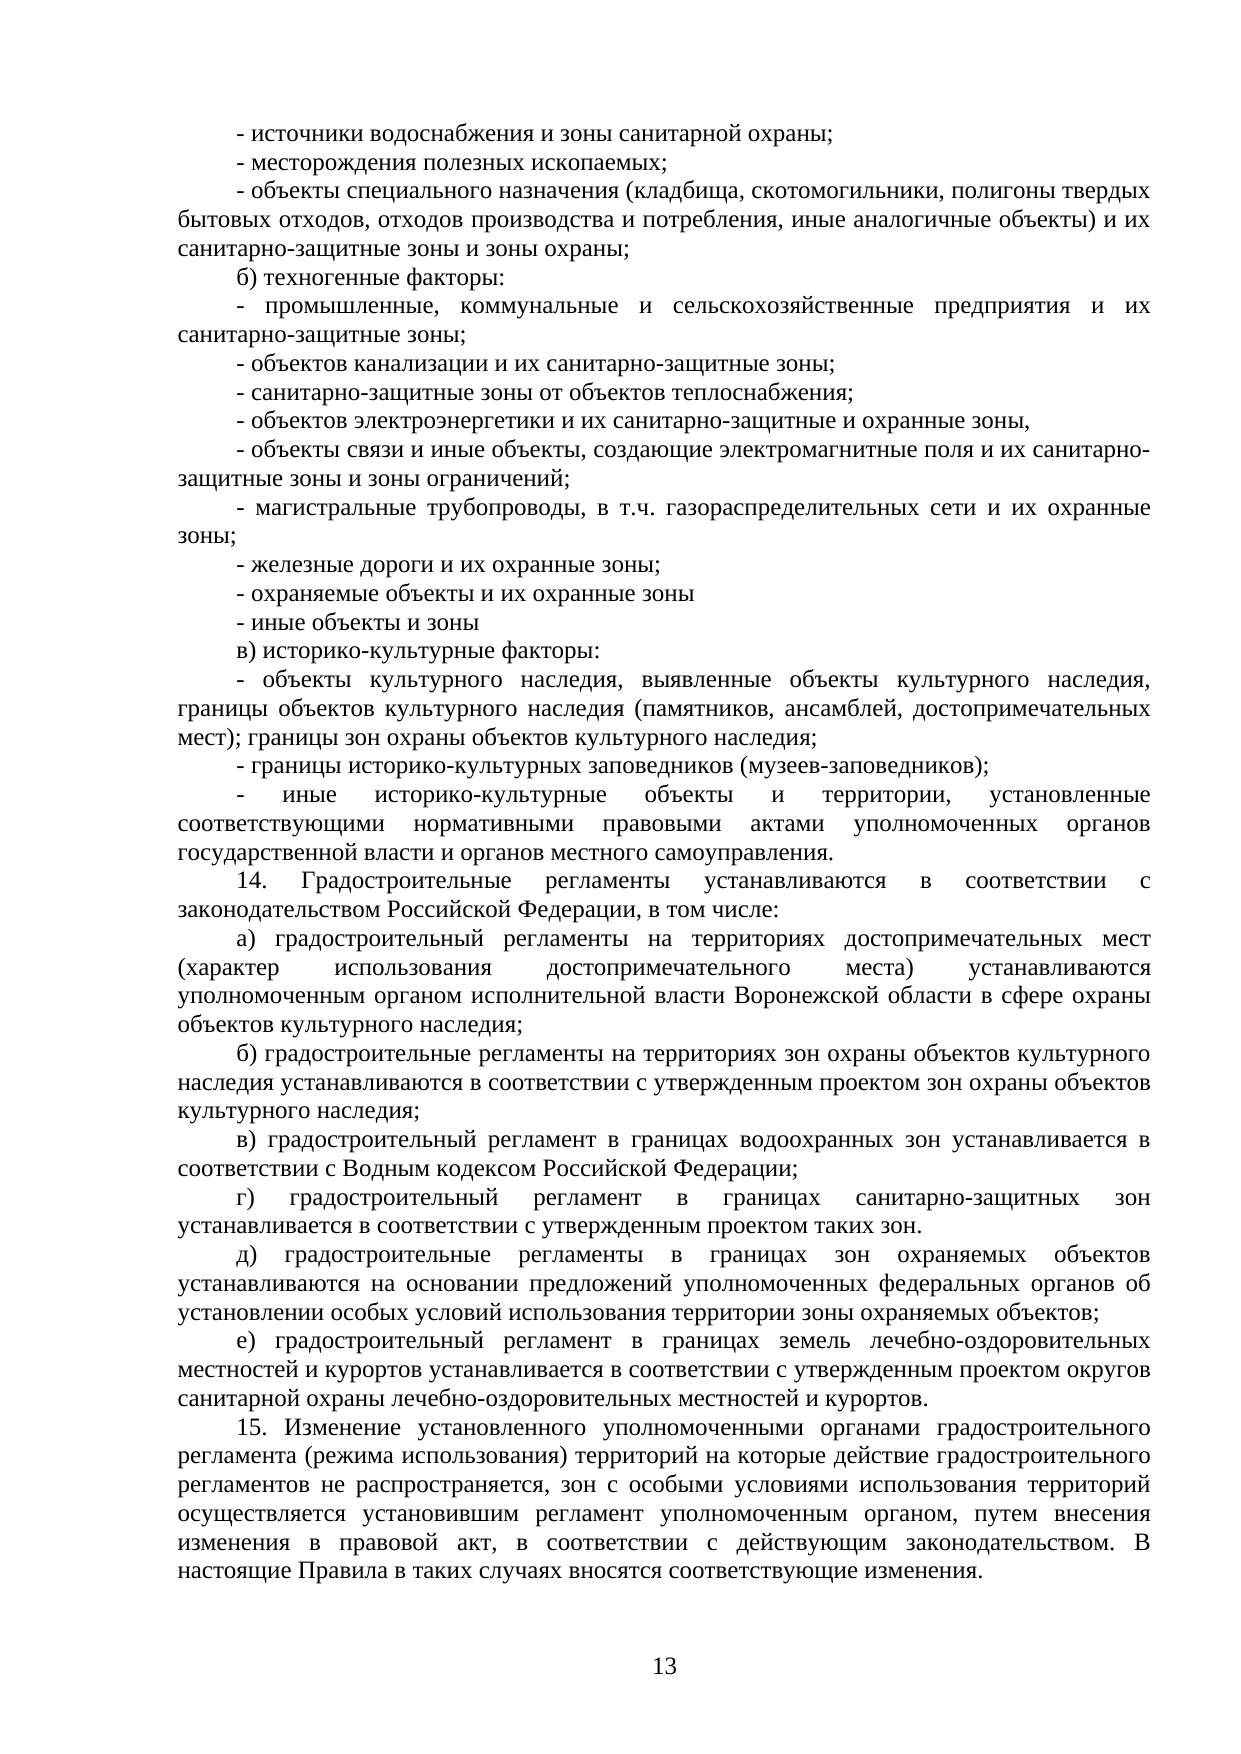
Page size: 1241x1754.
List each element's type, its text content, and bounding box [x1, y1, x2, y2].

text 14. Градостроительные регламенты устанавливаются в соответствии с законодательством Российской Федерации, в том числе: [177, 866, 1152, 923]
text - промышленные, коммунальные и сельскохозяйственные предприятия и их санитарно-защитные зоны; [177, 291, 1152, 348]
text г) градостроительный регламент в границах санитарно-защитных зон устанавливается в соответствии с утвержденным проектом таких зон. [177, 1182, 1152, 1239]
text е) градостроительный регламент в границах земель лечебно-оздоровительных местностей и курортов устанавливается в соответствии с утвержденным проектом округов санитарной охраны лечебно-оздоровительных местностей и курортов. [177, 1326, 1152, 1412]
text д) градостроительные регламенты в границах зон охраняемых объектов устанавливаются на основании предложений уполномоченных федеральных органов об установлении особых условий использования территории зоны охраняемых объектов; [177, 1239, 1152, 1326]
text - санитарно-защитные зоны от объектов теплоснабжения; [177, 377, 1152, 406]
text - охраняемые объекты и их охранные зоны [177, 578, 1152, 607]
text - иные историко-культурные объекты и территории, установленные соответствующими нормативными правовыми актами уполномоченных органов государственной власти и органов местного самоуправления. [177, 779, 1152, 866]
text - иные объекты и зоны [177, 607, 1152, 636]
text б) градостроительные регламенты на территориях зон охраны объектов культурного наследия устанавливаются в соответствии с утвержденным проектом зон охраны объектов культурного наследия; [177, 1038, 1152, 1124]
text 15. Изменение установленного уполномоченными органами градостроительного регламента (режима использования) территорий на которые действие градостроительного регламентов не распространяется, зон с особыми условиями использования территорий осуществляется установившим регламент уполномоченным органом, путем внесения изменения в правовой акт, в соответствии с действующим законодательством. В настоящие Правила в таких случаях вносятся соответствующие изменения. [177, 1412, 1152, 1584]
text - границы историко-культурных заповедников (музеев-заповедников); [177, 751, 1152, 779]
text - объекты специального назначения (кладбища, скотомогильники, полигоны твердых бытовых отходов, отходов производства и потребления, иные аналогичные объекты) и их санитарно-защитные зоны и зоны охраны; [177, 176, 1152, 262]
text б) техногенные факторы: [177, 262, 1152, 291]
text в) историко-культурные факторы: [177, 636, 1152, 664]
text - объектов электроэнергетики и их санитарно-защитные и охранные зоны, [177, 406, 1152, 434]
text в) градостроительный регламент в границах водоохранных зон устанавливается в соответствии с Водным кодексом Российской Федерации; [177, 1124, 1152, 1182]
text - объекты культурного наследия, выявленные объекты культурного наследия, границы объектов культурного наследия (памятников, ансамблей, достопримечательных мест); границы зон охраны объектов культурного наследия; [177, 664, 1152, 751]
text а) градостроительный регламенты на территориях достопримечательных мест (характер использования достопримечательного места) устанавливаются уполномоченным органом исполнительной власти Воронежской области в сфере охраны объектов культурного наследия; [177, 923, 1152, 1038]
text - источники водоснабжения и зоны санитарной охраны; [177, 118, 1152, 147]
text - объектов канализации и их санитарно-защитные зоны; [177, 348, 1152, 377]
text - месторождения полезных ископаемых; [177, 147, 1152, 176]
text - объекты связи и иные объекты, создающие электромагнитные поля и их санитарно-защитные зоны и зоны ограничений; [177, 434, 1152, 492]
text - магистральные трубопроводы, в т.ч. газораспределительных сети и их охранные зоны; [177, 492, 1152, 549]
text - железные дороги и их охранные зоны; [177, 549, 1152, 578]
